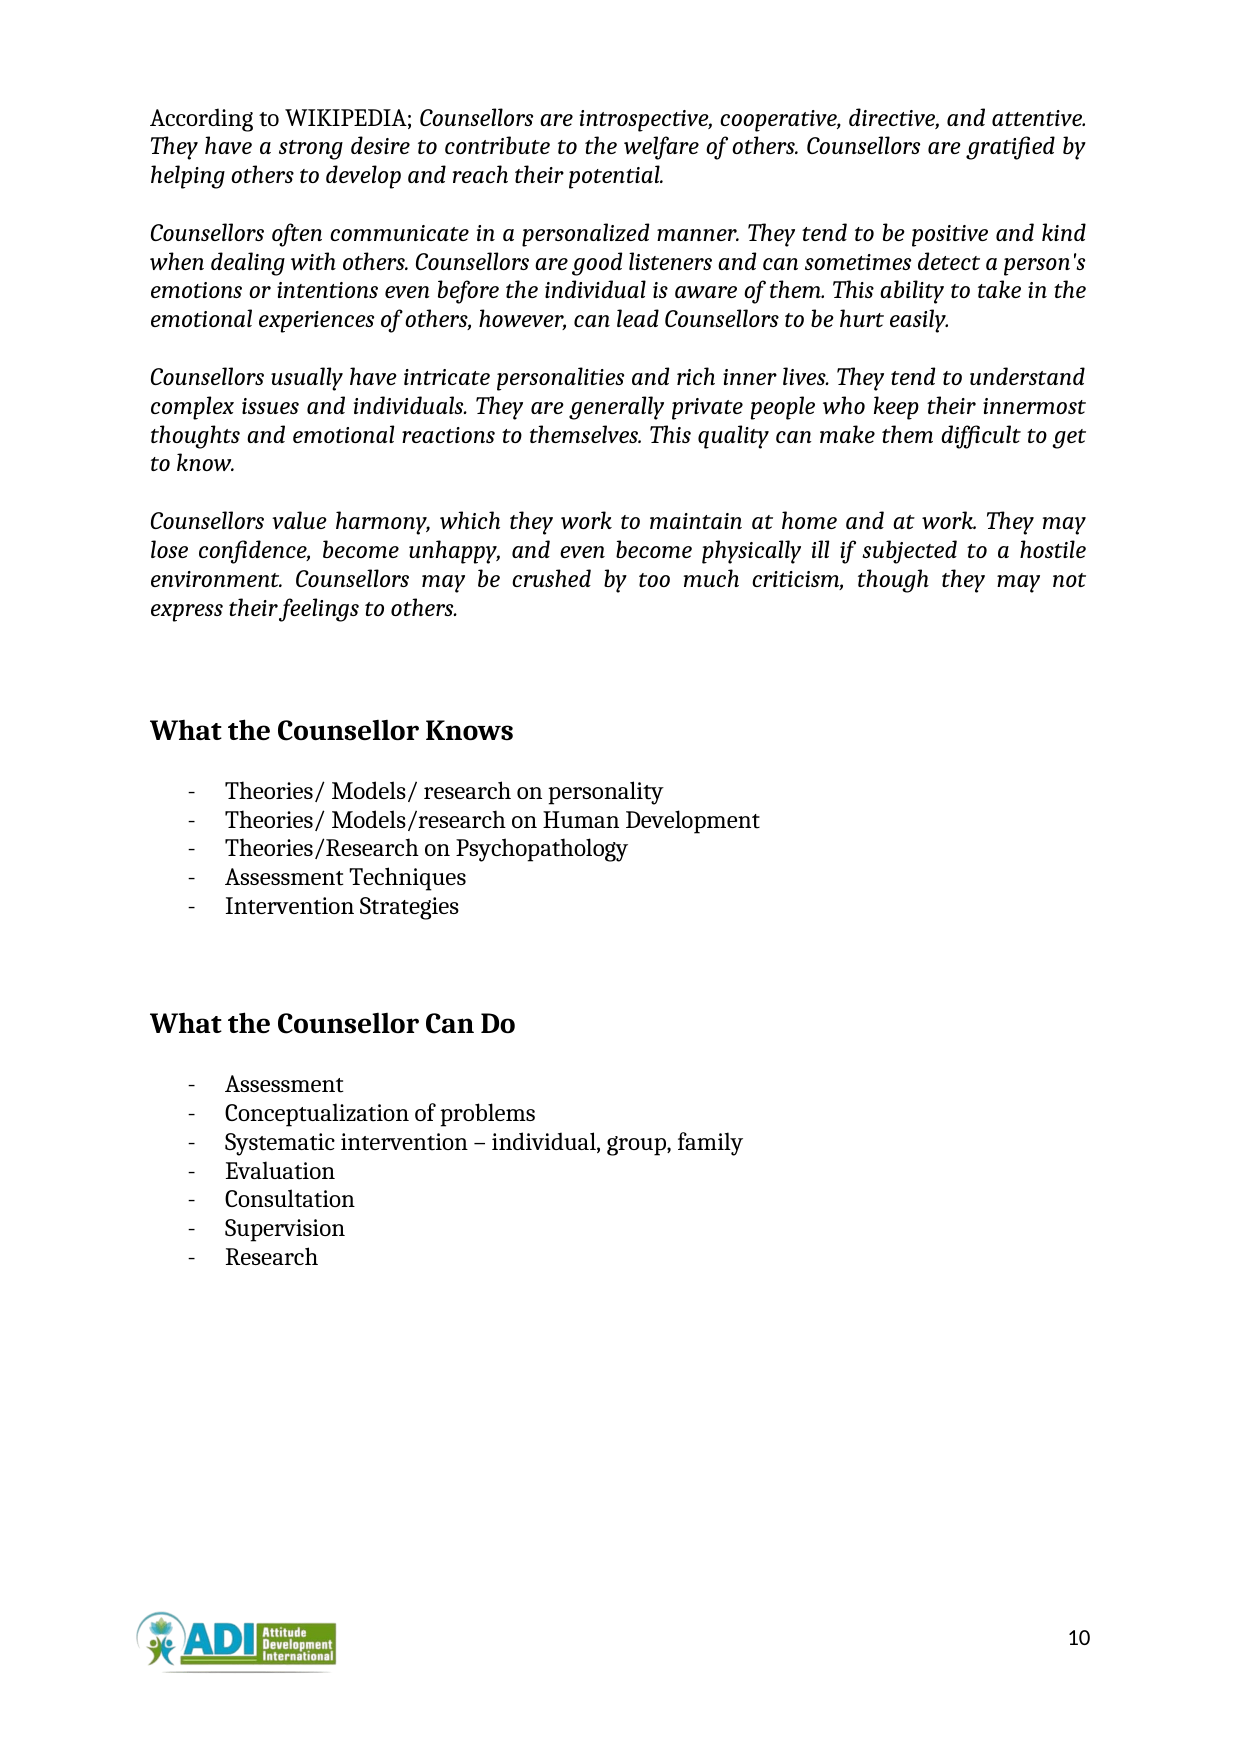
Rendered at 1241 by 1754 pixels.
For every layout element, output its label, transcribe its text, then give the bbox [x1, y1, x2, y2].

list Conceptualization of problems [187, 1099, 1090, 1128]
list Consultation [187, 1185, 1090, 1214]
list Theories/Research on Psychopathology [187, 834, 1090, 863]
list Theories/ Models/research on Human Development [187, 806, 1090, 834]
text What the Counsellor Knows [150, 714, 1090, 748]
list Intervention Strategies [187, 892, 1090, 921]
list Theories/ Models/ research on personality [187, 777, 1090, 806]
list Systematic intervention – individual, group, family [187, 1128, 1090, 1157]
text Counsellors value harmony, which they work to maintain at home and at work. They may lose confidence, become unhappy, and even become physically ill if subjected to a hostile environment. Counsellors may be crushed by too much criticism, though they may not express their feelings to others. [150, 507, 1090, 622]
list Supervision [187, 1214, 1090, 1243]
text What the Counsellor Can Do [150, 1008, 1090, 1041]
list Assessment Techniques [187, 863, 1090, 892]
text According to WIKIPEDIA; Counsellors are introspective, cooperative, directive, and attentive. They have a strong desire to contribute to the welfare of others. Counsellors are gratified by helping others to develop and reach their potential. [150, 103, 1090, 190]
list Evaluation [187, 1157, 1090, 1185]
picture [134, 1610, 338, 1675]
list Research [187, 1243, 1090, 1272]
list Assessment [187, 1070, 1090, 1099]
text Counsellors often communicate in a personalized manner. They tend to be positive and kind when dealing with others. Counsellors are good listeners and can sometimes detect a person's emotions or intentions even before the individual is aware of them. This ability to take in the emotional experiences of others, however, can lead Counsellors to be hurt easily. [150, 219, 1090, 334]
text Counsellors usually have intricate personalities and rich inner lives. They tend to understand complex issues and individuals. They are generally private people who keep their innermost thoughts and emotional reactions to themselves. This quality can make them difficult to get to know. [150, 363, 1090, 478]
